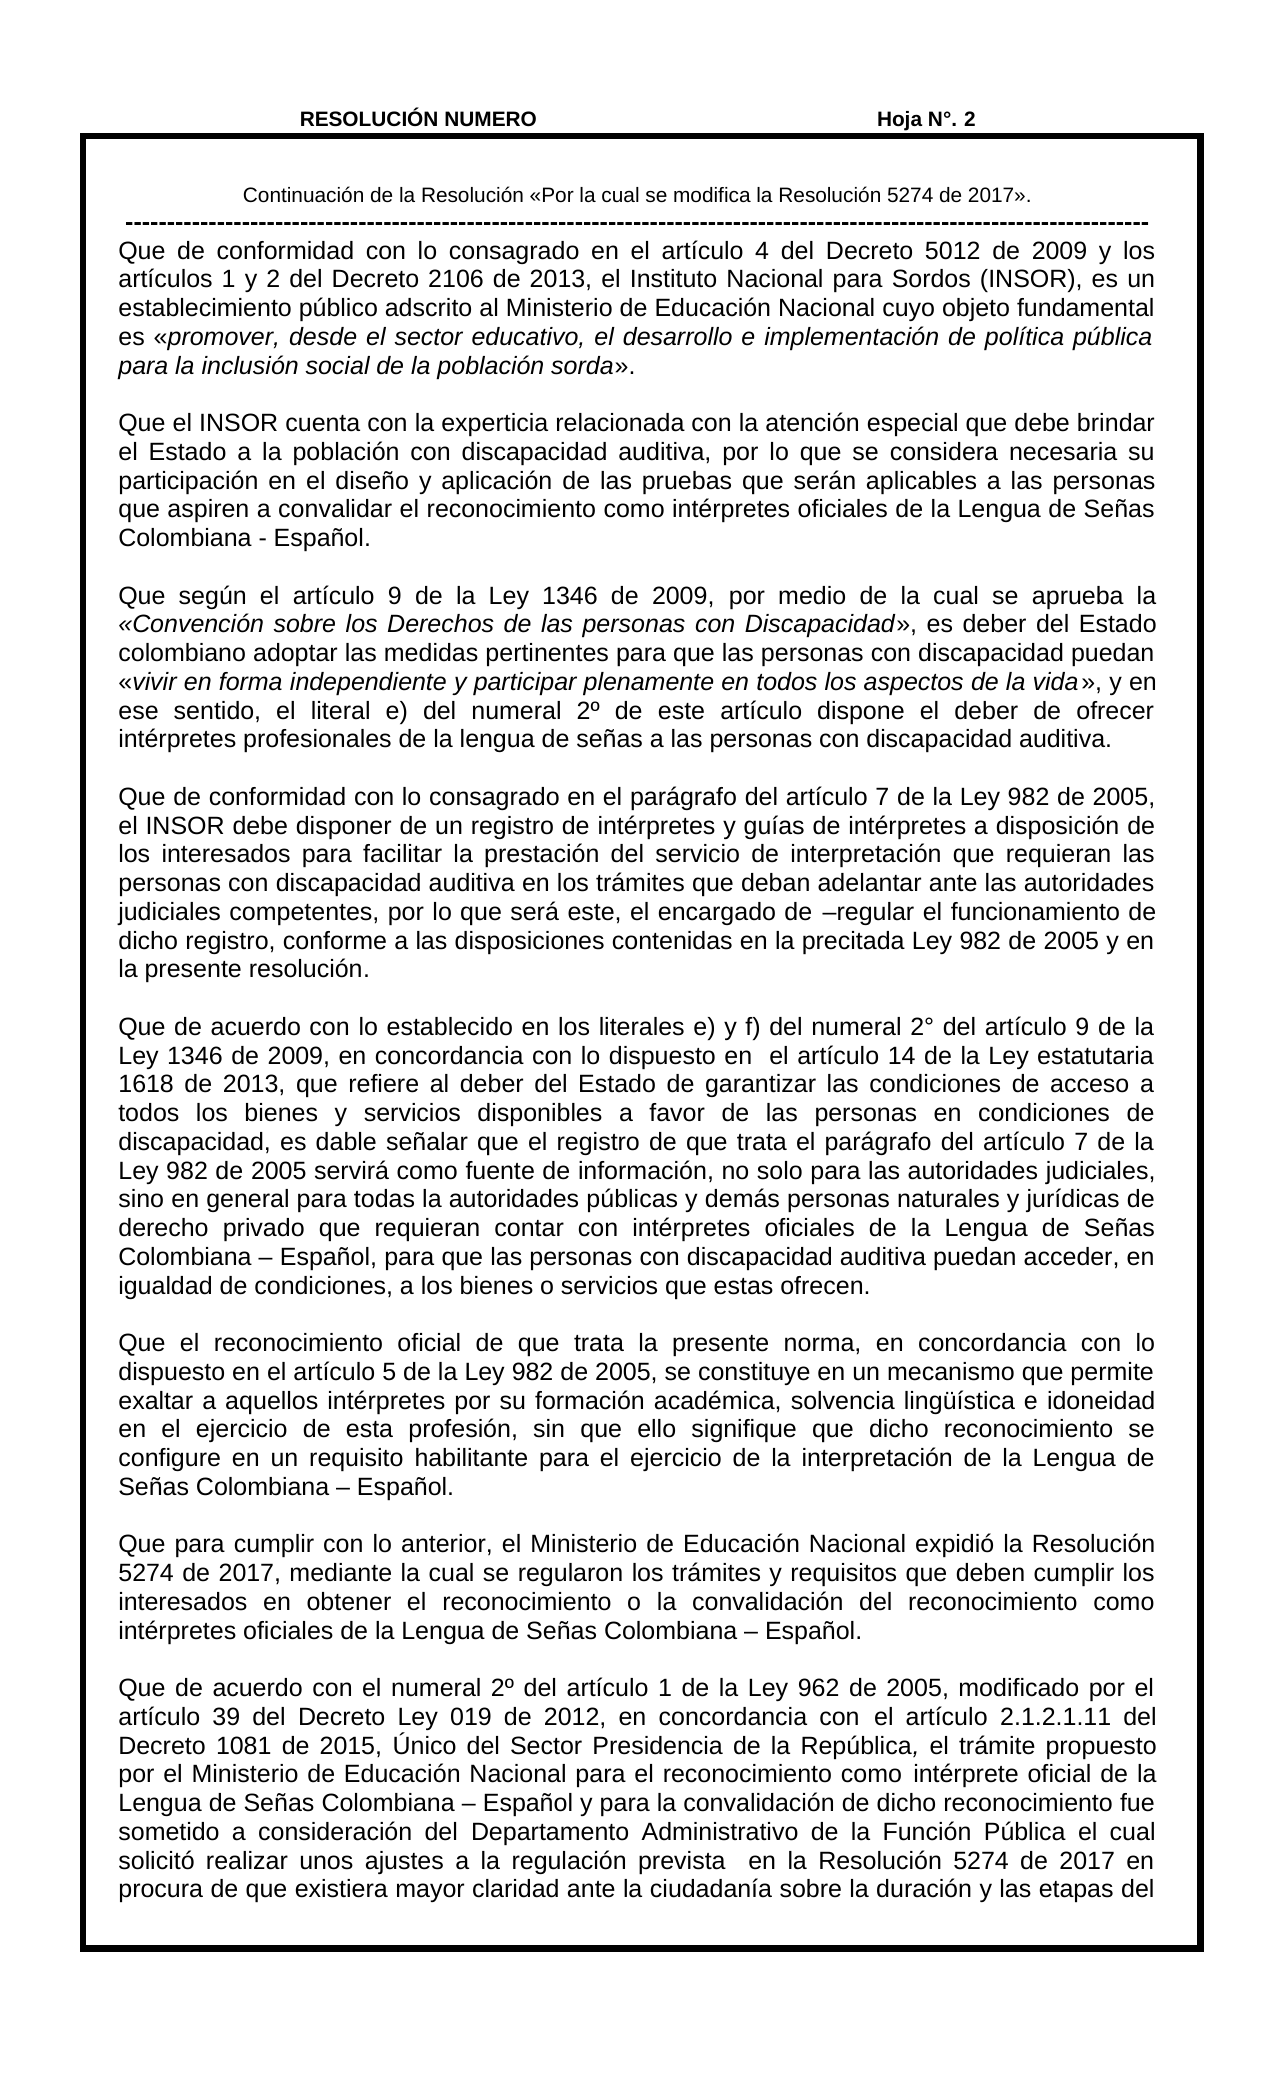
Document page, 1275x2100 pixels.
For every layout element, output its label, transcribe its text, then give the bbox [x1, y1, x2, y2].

text Que según el artículo 9 de la Ley 1346 de 2009, por medio de la cual se aprueba la «Convención sobre los Derechos de las personas con Discapacidad», es deber del Estado colombiano adoptar las medidas pertinentes para que las personas con discapacidad puedan «vivir en forma independiente y participar plenamente en todos los aspectos de la vida», y en ese sentido, el literal e) del numeral 2º de este artículo dispone el deber de ofrecer intérpretes profesionales de la lengua de señas a las personas con discapacidad auditiva. [118, 581, 1157, 753]
text Que el reconocimiento oficial de que trata la presente norma, en concordancia con lo dispuesto en el artículo 5 de la Ley 982 de 2005, se constituye en un mecanismo que permite exaltar a aquellos intérpretes por su formación académica, solvencia lingüística e idoneidad en el ejercicio de esta profesión, sin que ello signifique que dicho reconocimiento se configure en un requisito habilitante para el ejercicio de la interpretación de la Lengua de Señas Colombiana – Español. [118, 1328, 1157, 1501]
text Que de conformidad con lo consagrado en el parágrafo del artículo 7 de la Ley 982 de 2005, el INSOR debe disponer de un registro de intérpretes y guías de intérpretes a disposición de los interesados para facilitar la prestación del servicio de interpretación que requieran las personas con discapacidad auditiva en los trámites que deban adelantar ante las autoridades judiciales competentes, por lo que será este, el encargado de –regular el funcionamiento de dicho registro, conforme a las disposiciones contenidas en la precitada Ley 982 de 2005 y en la presente resolución. [118, 782, 1157, 983]
text Que de acuerdo con lo establecido en los literales e) y f) del numeral 2° del artículo 9 de la Ley 1346 de 2009, en concordancia con lo dispuesto en el artículo 14 de la Ley estatutaria 1618 de 2013, que refiere al deber del Estado de garantizar las condiciones de acceso a todos los bienes y servicios disponibles a favor de las personas en condiciones de discapacidad, es dable señalar que el registro de que trata el parágrafo del artículo 7 de la Ley 982 de 2005 servirá como fuente de información, no solo para las autoridades judiciales, sino en general para todas la autoridades públicas y demás personas naturales y jurídicas de derecho privado que requieran contar con intérpretes oficiales de la Lengua de Señas Colombiana – Español, para que las personas con discapacidad auditiva puedan acceder, en igualdad de condiciones, a los bienes o servicios que estas ofrecen. [118, 1012, 1157, 1299]
text Que de conformidad con lo consagrado en el artículo 4 del Decreto 5012 de 2009 y los artículos 1 y 2 del Decreto 2106 de 2013, el Instituto Nacional para Sordos (INSOR), es un establecimiento público adscrito al Ministerio de Educación Nacional cuyo objeto fundamental es «promover, desde el sector educativo, el desarrollo e implementación de política pública para la inclusión social de la población sorda». [118, 236, 1157, 379]
text Que el INSOR cuenta con la experticia relacionada con la atención especial que debe brindar el Estado a la población con discapacidad auditiva, por lo que se considera necesaria su participación en el diseño y aplicación de las pruebas que serán aplicables a las personas que aspiren a convalidar el reconocimiento como intérpretes oficiales de la Lengua de Señas Colombiana - Español. [118, 408, 1157, 552]
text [118, 1673, 1157, 1903]
text Que para cumplir con lo anterior, el Ministerio de Educación Nacional expidió la Resolución 5274 de 2017, mediante la cual se regularon los trámites y requisitos que deben cumplir los interesados en obtener el reconocimiento o la convalidación del reconocimiento como intérpretes oficiales de la Lengua de Señas Colombiana – Español. [118, 1529, 1157, 1644]
